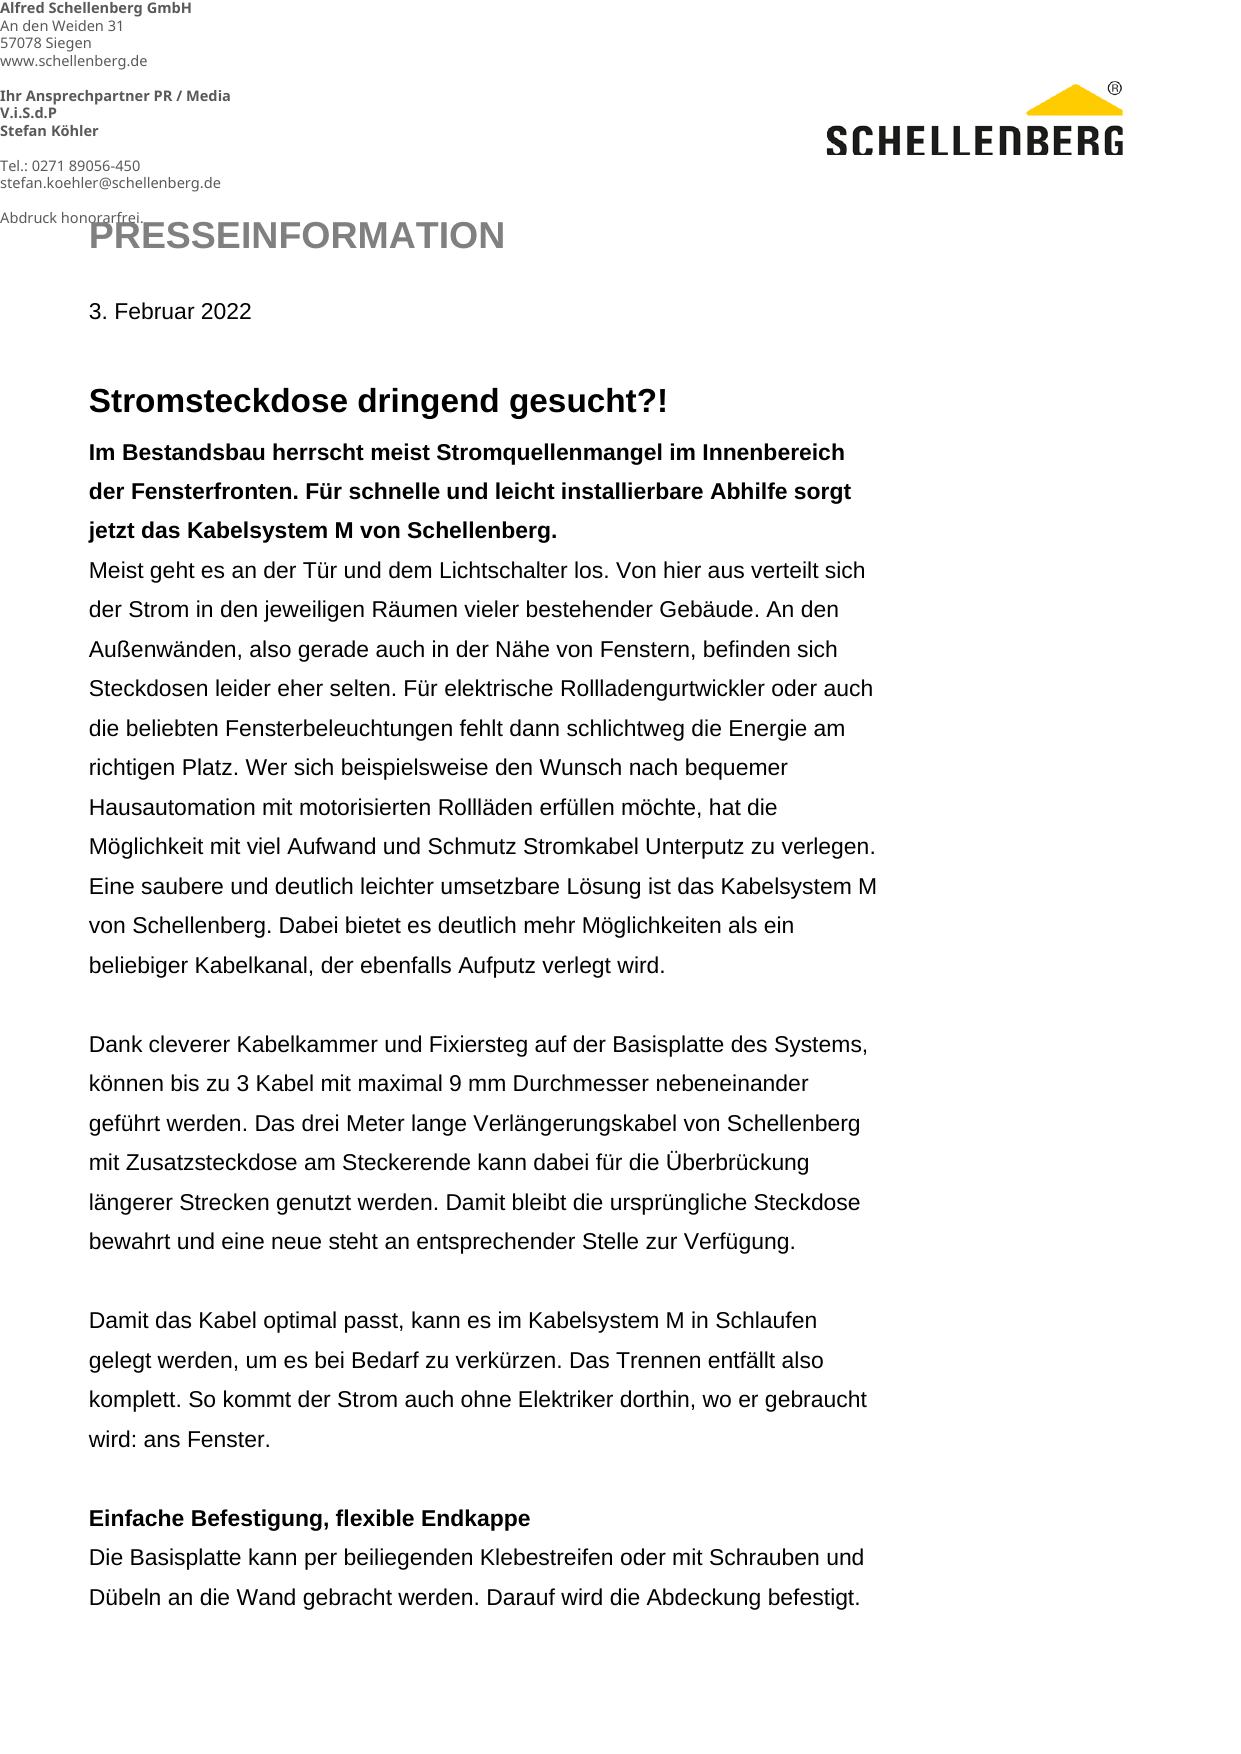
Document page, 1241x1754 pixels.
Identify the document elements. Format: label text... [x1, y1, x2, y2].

text Im Bestandsbau herrscht meist Stromquellenmangel im Innenbereich der Fensterfronten. Für schnelle und leicht installierbare Abhilfe sorgt jetzt das Kabelsystem M von Schellenberg. [89, 438, 886, 544]
text 3. Februar 2022 [89, 298, 886, 325]
text Dank cleverer Kabelkammer und Fixiersteg auf der Basisplatte des Systems, können bis zu 3 Kabel mit maximal 9 mm Durchmesser nebeneinander geführt werden. Das drei Meter lange Verlängerungskabel von Schellenberg mit Zusatzsteckdose am Steckerende kann dabei für die Überbrückung längerer Strecken genutzt werden. Damit bleibt die ursprüngliche Steckdose bewahrt und eine neue steht an entsprechender Stelle zur Verfügung. [89, 1031, 886, 1254]
text Meist geht es an der Tür und dem Lichtschalter los. Von hier aus verteilt sich der Strom in den jeweiligen Räumen vieler bestehender Gebäude. An den Außenwänden, also gerade auch in der Nähe von Fenstern, befinden sich Steckdosen leider eher selten. Für elektrische Rollladengurtwickler oder auch die beliebten Fensterbeleuchtungen fehlt dann schlichtweg die Energie am richtigen Platz. Wer sich beispielsweise den Wunsch nach bequemer Hausautomation mit motorisierten Rollläden erfüllen möchte, hat die Möglichkeit mit viel Aufwand und Schmutz Stromkabel Unterputz zu verlegen. Eine saubere und deutlich leichter umsetzbare Lösung ist das Kabelsystem M von Schellenberg. Dabei bietet es deutlich mehr Möglichkeiten als ein beliebiger Kabelkanal, der ebenfalls Aufputz verlegt wird. [89, 557, 886, 978]
picture [826, 79, 1123, 155]
text Stromsteckdose dringend gesucht?! [89, 381, 886, 419]
text Damit das Kabel optimal passt, kann es im Kabelsystem M in Schlaufen gelegt werden, um es bei Bedarf zu verkürzen. Das Trennen entfällt also komplett. So kommt der Strom auch ohne Elektriker dorthin, wo er gebraucht wird: ans Fenster. [89, 1307, 886, 1452]
text Einfache Befestigung, flexible Endkappe [89, 1504, 886, 1531]
text PRESSEINFORMATION [89, 213, 886, 256]
